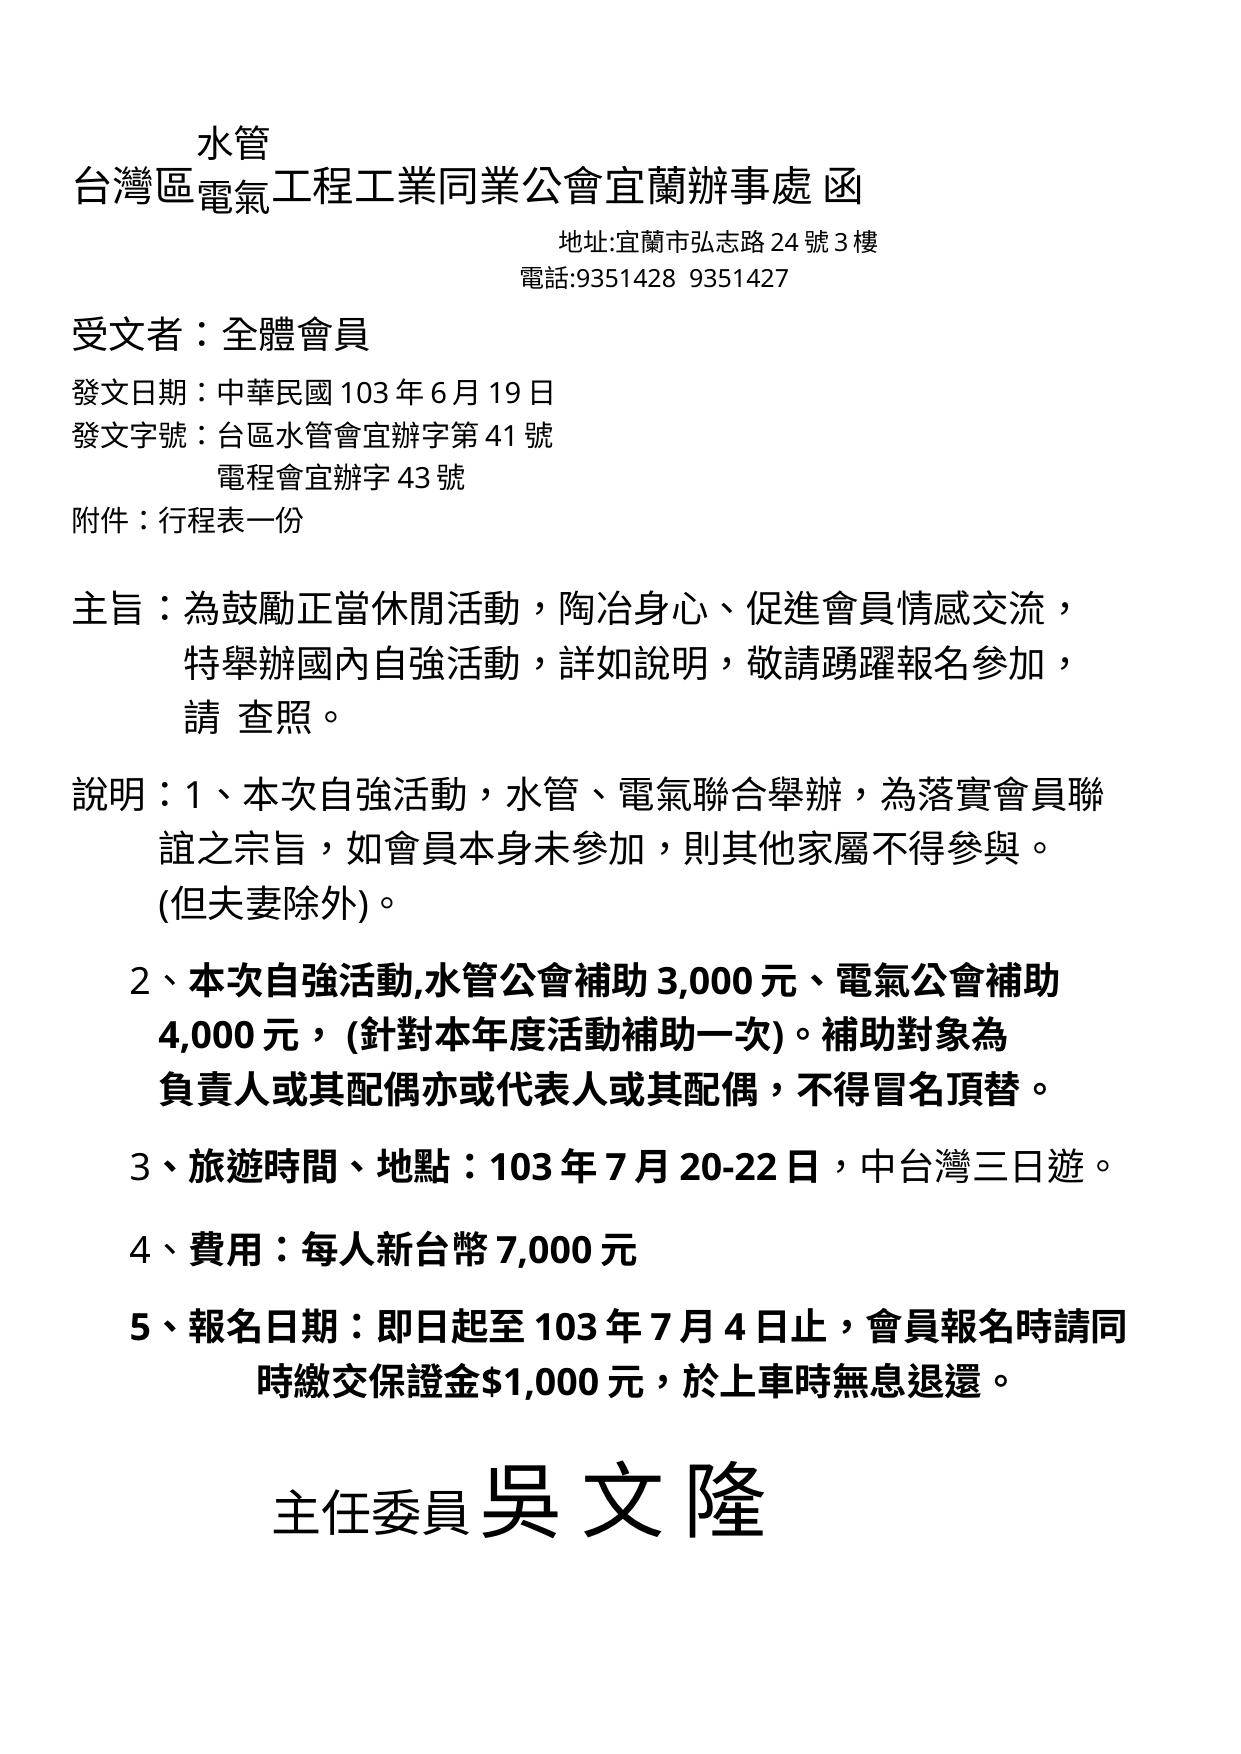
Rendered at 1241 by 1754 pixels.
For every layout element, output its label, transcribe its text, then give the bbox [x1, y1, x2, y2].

text 說明：1、本次自強活動，水管、電氣聯合舉辦，為落實會員聯 [71, 765, 1169, 819]
text 時繳交保證金$1,000元，於上車時無息退還。 [71, 1352, 1169, 1406]
text 5、報名日期：即日起至103年7月4日止，會員報名時請同 [71, 1297, 1169, 1352]
text 電程會宜辦字43號 [71, 455, 1169, 497]
text 特舉辦國內自強活動，詳如說明，敬請踴躍報名參加， [71, 633, 1169, 688]
text 誼之宗旨，如會員本身未參加，則其他家屬不得參與。 [71, 819, 1169, 873]
text 受文者：全體會員 [71, 295, 1169, 370]
text 附件：行程表一份 [71, 497, 1169, 539]
text 主任委員 吳 文 隆 [71, 1435, 1169, 1555]
text 發文日期： [71, 370, 1169, 412]
text 主旨：為鼓勵正當休閒活動，陶冶身心、促進會員情感交流， [71, 579, 1169, 633]
text 發文字號：台區水管會宜辦字第41號 [71, 412, 1169, 455]
text 地址:宜蘭市弘志路24號3樓 [71, 223, 1169, 259]
text 4,000元， (針對本年度活動補助一次)。補助對象為 [71, 1005, 1169, 1060]
text (但夫妻除外)。 [71, 873, 1169, 928]
text 台灣區水管電氣工程工業同業公會宜蘭辦事處 函 [71, 114, 1169, 223]
text 請 查照。 [71, 688, 1169, 742]
text 4、費用：每人新台幣7,000元 [71, 1220, 1169, 1274]
text 負責人或其配偶亦或代表人或其配偶，不得冒名頂替。 [71, 1060, 1169, 1114]
text 2、本次自強活動,水管公會補助3,000元、電氣公會補助 [71, 951, 1169, 1005]
text 3、旅遊時間、地點：103年7月20-22日，中台灣三日遊。 [71, 1137, 1169, 1191]
text 電話:9351428 9351427 [71, 259, 1169, 295]
